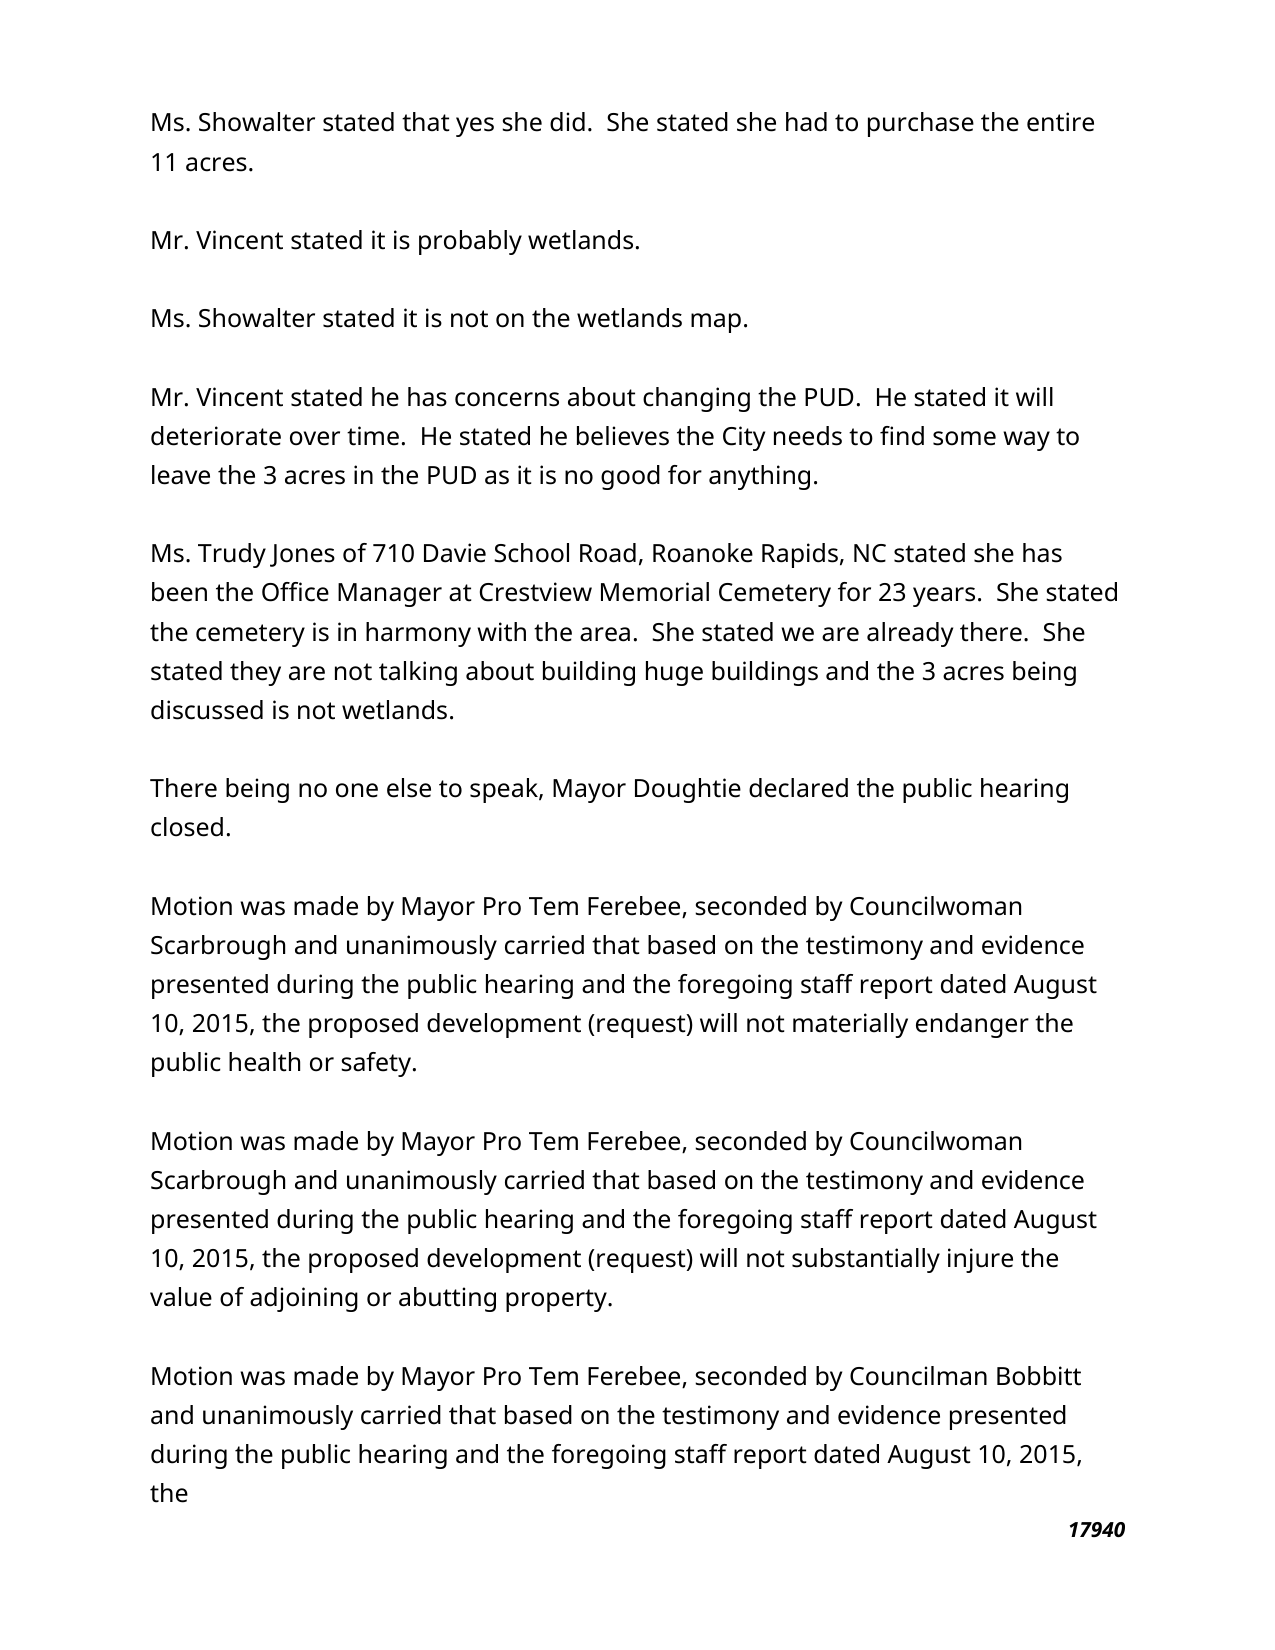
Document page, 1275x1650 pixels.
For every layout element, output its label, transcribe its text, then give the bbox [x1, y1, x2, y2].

list 17940 [225, 1515, 1125, 1543]
text Mr. Vincent stated it is probably wetlands. [150, 222, 1125, 257]
text Motion was made by Mayor Pro Tem Ferebee, seconded by Councilman Bobbitt and unanimously carried that based on the testimony and evidence presented during the public hearing and the foregoing staff report dated August 10, 2015, the [150, 1358, 1125, 1510]
text Mr. Vincent stated he has concerns about changing the PUD. He stated it will deteriorate over time. He stated he believes the City needs to find some way to leave the 3 acres in the PUD as it is no good for anything. [150, 379, 1125, 492]
text Motion was made by Mayor Pro Tem Ferebee, seconded by Councilwoman Scarbrough and unanimously carried that based on the testimony and evidence presented during the public hearing and the foregoing staff report dated August 10, 2015, the proposed development (request) will not substantially injure the value of adjoining or abutting property. [150, 1123, 1125, 1314]
text There being no one else to speak, Mayor Doughtie declared the public hearing closed. [150, 771, 1125, 844]
text Motion was made by Mayor Pro Tem Ferebee, seconded by Councilwoman Scarbrough and unanimously carried that based on the testimony and evidence presented during the public hearing and the foregoing staff report dated August 10, 2015, the proposed development (request) will not materially endanger the public health or safety. [150, 888, 1125, 1079]
text Ms. Showalter stated that yes she did. She stated she had to purchase the entire 11 acres. [150, 105, 1125, 178]
text Ms. Showalter stated it is not on the wetlands map. [150, 301, 1125, 335]
text Ms. Trudy Jones of 710 Davie School Road, Roanoke Rapids, NC stated she has been the Office Manager at Crestview Memorial Cemetery for 23 years. She stated the cemetery is in harmony with the area. She stated we are already there. She stated they are not talking about building huge buildings and the 3 acres being discussed is not wetlands. [150, 536, 1125, 727]
